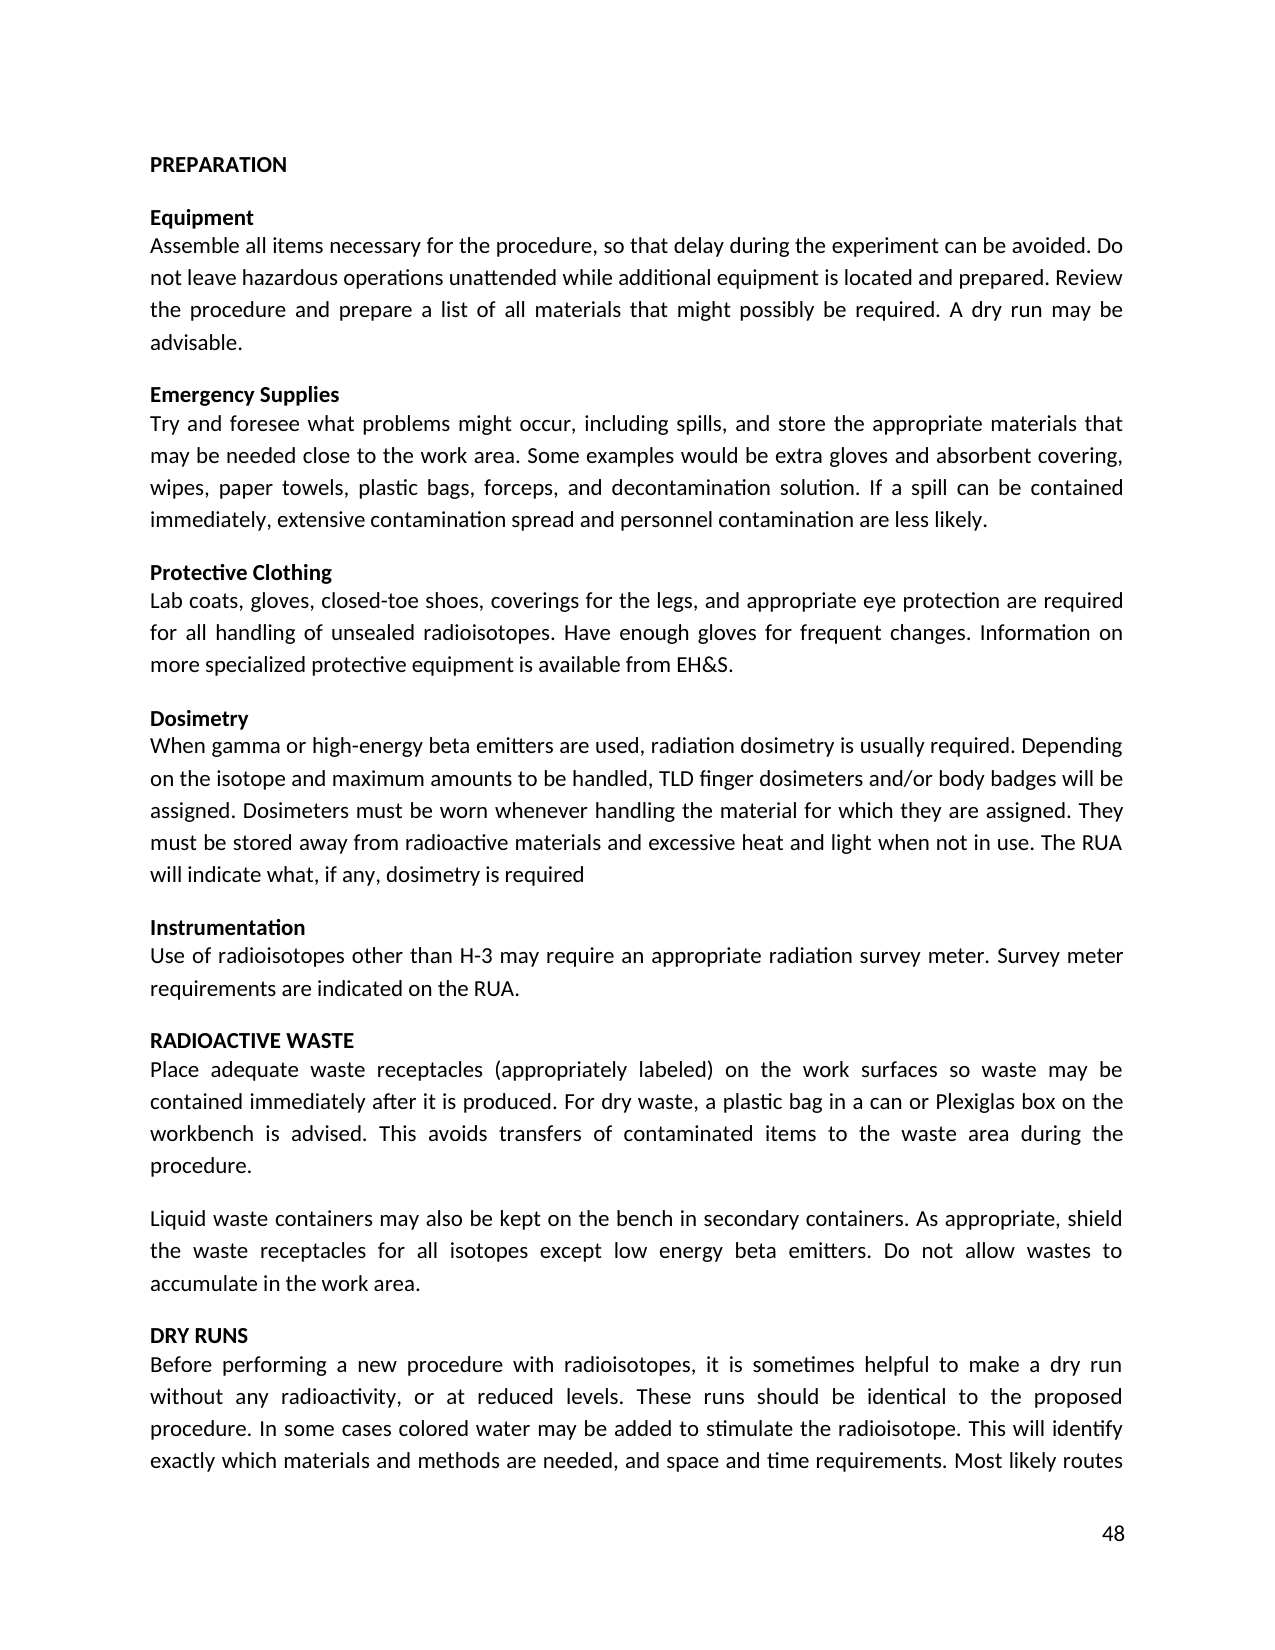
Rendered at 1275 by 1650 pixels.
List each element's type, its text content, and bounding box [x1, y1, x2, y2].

text Instrumentation [150, 913, 1125, 941]
text Try and foresee what problems might occur, including spills, and store the appropriate materials that may be needed close to the work area. Some examples would be extra gloves and absorbent covering, wipes, paper towels, plastic bags, forceps, and decontamination solution. If a spill can be contained immediately, extensive contamination spread and personnel contamination are less likely. [150, 409, 1125, 533]
text DRY RUNS [150, 1322, 1125, 1350]
text Liquid waste containers may also be kept on the bench in secondary containers. As appropriate, shield the waste receptacles for all isotopes except low energy beta emitters. Do not allow wastes to accumulate in the work area. [150, 1204, 1125, 1297]
text Protective Clothing [150, 558, 1125, 586]
text RADIOACTIVE WASTE [150, 1027, 1125, 1055]
text Lab coats, gloves, closed-toe shoes, coverings for the legs, and appropriate eye protection are required for all handling of unsealed radioisotopes. Have enough gloves for frequent changes. Information on more specialized protective equipment is available from EH&S. [150, 586, 1125, 679]
text PREPARATION [150, 150, 1125, 178]
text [150, 1350, 1125, 1474]
text Emergency Supplies [150, 381, 1125, 409]
text Assemble all items necessary for the procedure, so that delay during the experiment can be avoided. Do not leave hazardous operations unattended while additional equipment is located and prepared. Review the procedure and prepare a list of all materials that might possibly be required. A dry run may be advisable. [150, 231, 1125, 356]
text When gamma or high-energy beta emitters are used, radiation dosimetry is usually required. Depending on the isotope and maximum amounts to be handled, TLD finger dosimeters and/or body badges will be assigned. Dosimeters must be worn whenever handling the material for which they are assigned. They must be stored away from radioactive materials and excessive heat and light when not in use. The RUA will indicate what, if any, dosimetry is required [150, 732, 1125, 888]
text Dosimetry [150, 704, 1125, 732]
text Use of radioisotopes other than H-3 may require an appropriate radiation survey meter. Survey meter requirements are indicated on the RUA. [150, 941, 1125, 1002]
text Place adequate waste receptacles (appropriately labeled) on the work surfaces so waste may be contained immediately after it is produced. For dry waste, a plastic bag in a can or Plexiglas box on the workbench is advised. This avoids transfers of contaminated items to the waste area during the procedure. [150, 1055, 1125, 1179]
text Equipment [150, 203, 1125, 231]
